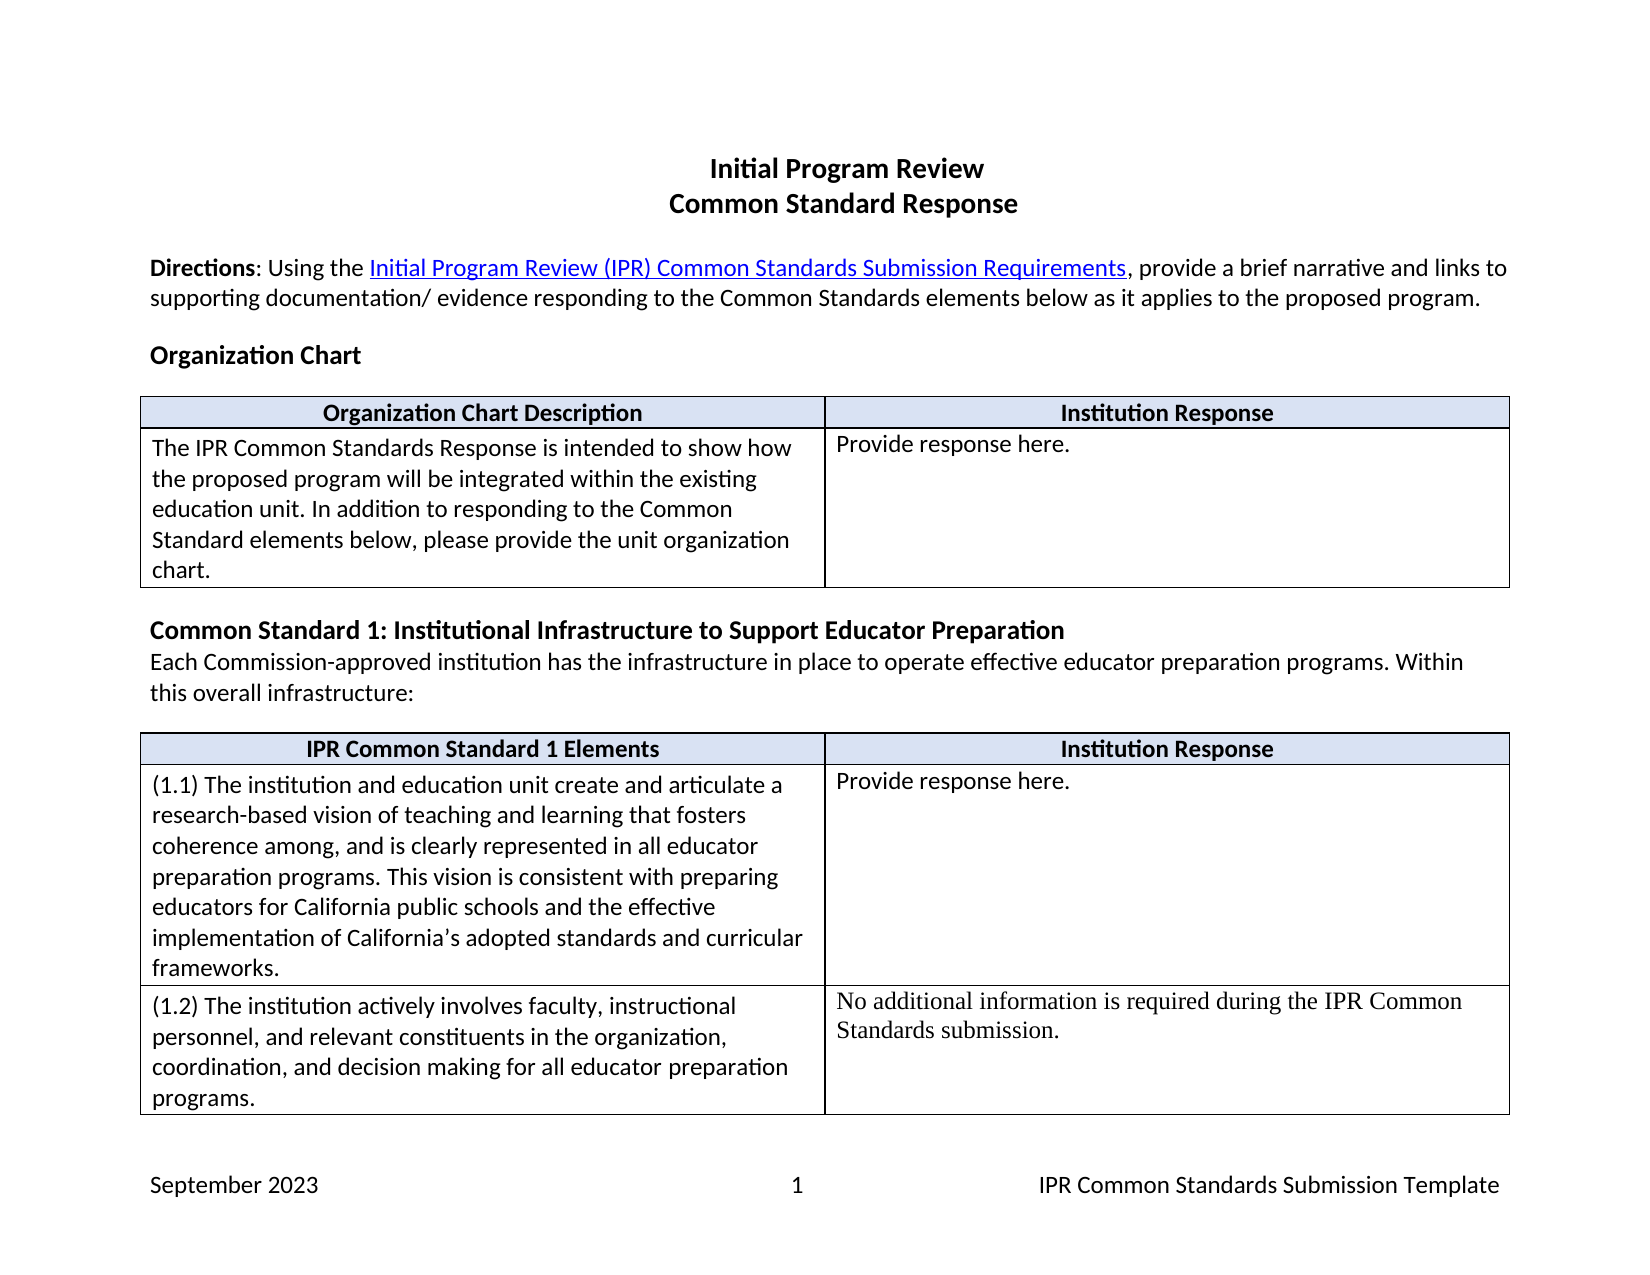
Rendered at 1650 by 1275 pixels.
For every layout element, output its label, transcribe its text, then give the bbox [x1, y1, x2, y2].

table_cell (1.2) The institution actively involves faculty, instructional personnel, and relevant constituents in the organization, coordination, and decision making for all educator preparation programs. [141, 986, 824, 1114]
table_header Institution Response [826, 734, 1509, 764]
table_cell [826, 429, 1509, 587]
table_cell (1.1) The institution and education unit create and articulate a research-based vision of teaching and learning that fosters coherence among, and is clearly represented in all educator preparation programs. This vision is consistent with preparing educators for California public schools and the effective implementation of California’s adopted standards and curricular frameworks. [141, 765, 824, 985]
table_cell The IPR Common Standards Response is intended to show how the proposed program will be integrated within the existing education unit. In addition to responding to the Common Standard elements below, please provide the unit organization chart. [141, 429, 824, 587]
text Directions: Using the Initial Program Review (IPR) Common Standards Submission Requirements, provide a brief narrative and links to supporting documentation/ evidence responding to the Common Standards elements below as it applies to the proposed program. [150, 252, 1537, 313]
text Each Commission-approved institution has the infrastructure in place to operate effective educator preparation programs. Within this overall infrastructure: [150, 646, 1500, 707]
table_header IPR Common Standard 1 Elements [141, 734, 824, 764]
subtitle Organization Chart [150, 338, 1500, 371]
subtitle Common Standard 1: Institutional Infrastructure to Support Educator Preparation [150, 613, 1500, 646]
subtitle Initial Program Review Common Standard Response [187, 150, 1500, 221]
table_header Institution Response [826, 397, 1509, 427]
table_header Organization Chart Description [141, 397, 824, 427]
